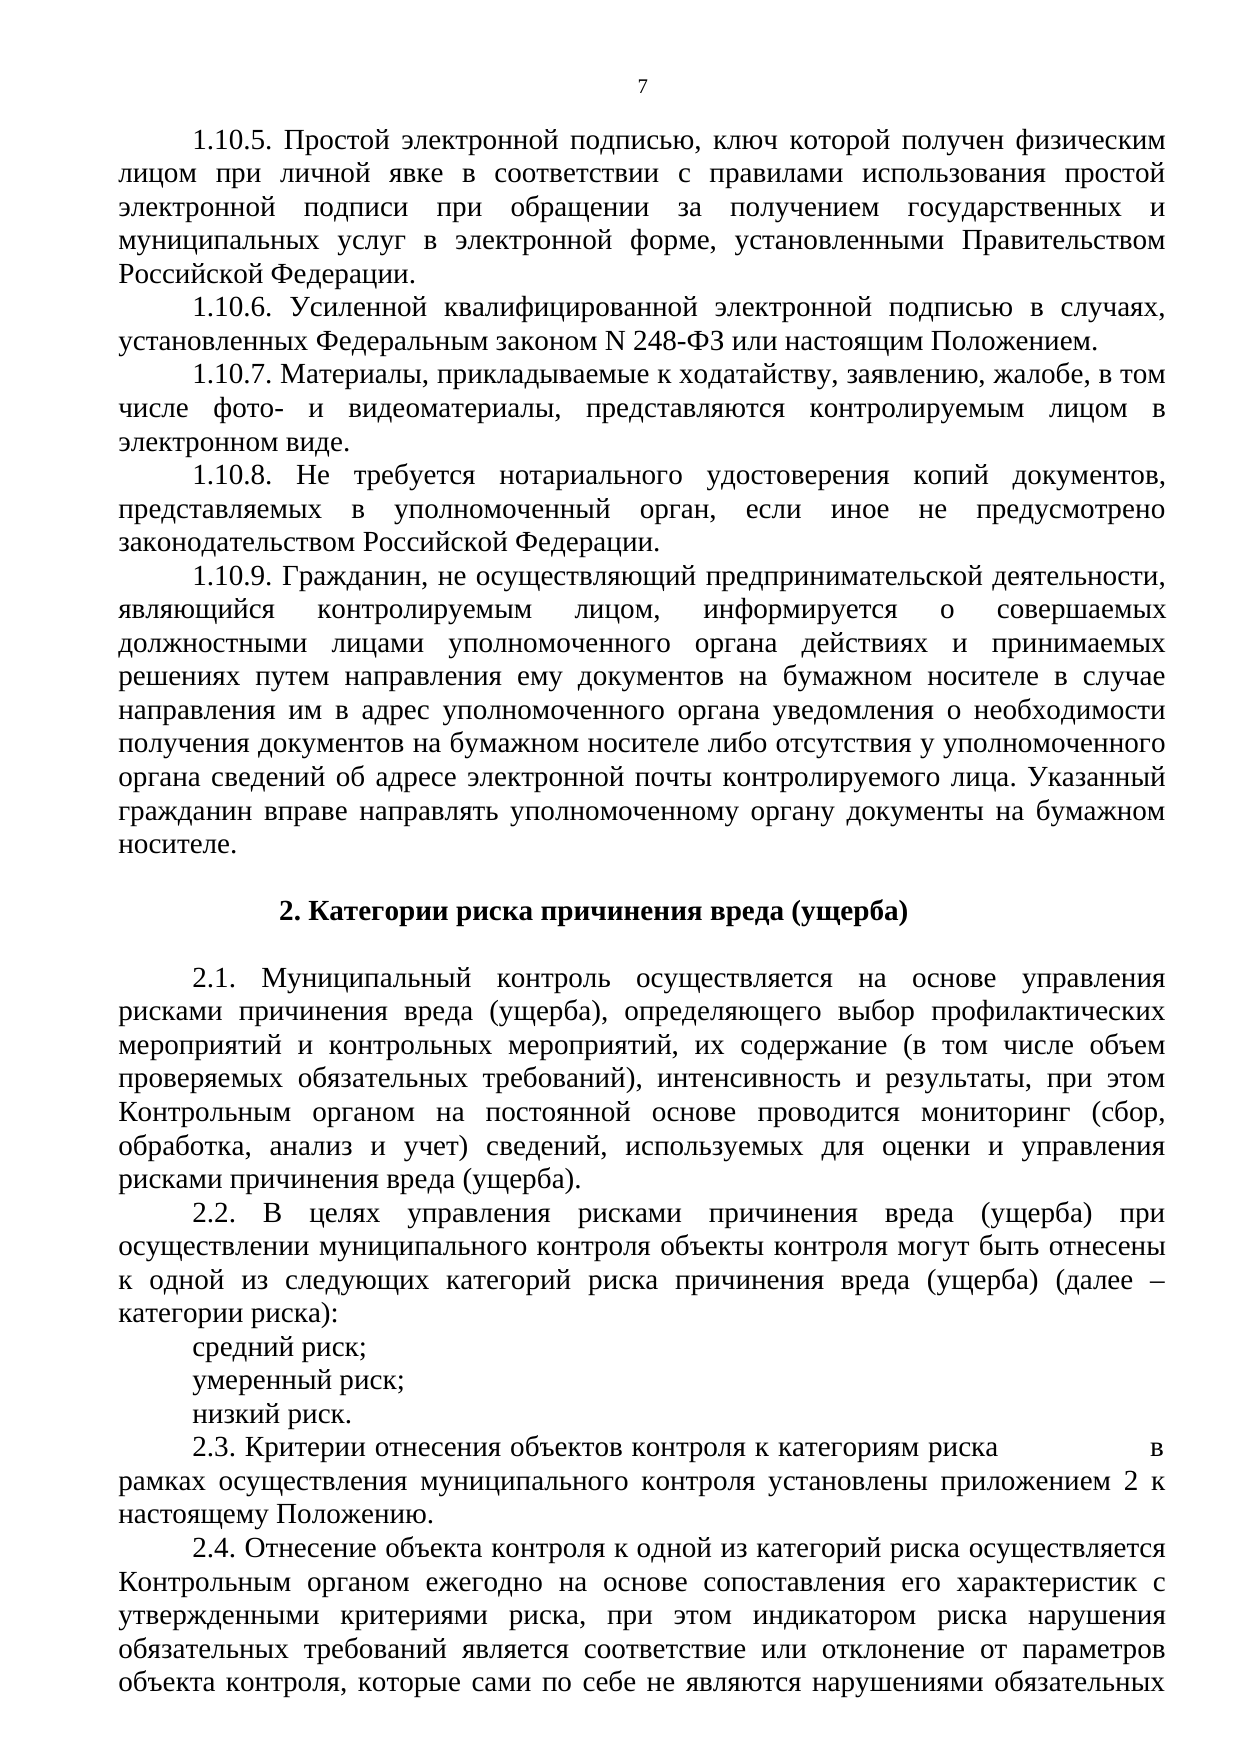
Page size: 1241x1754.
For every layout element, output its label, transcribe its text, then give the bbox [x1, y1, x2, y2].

list 2.3. Критерии отнесения объектов контроля к категориям риска в рамках осуществления муниципального контроля установлены приложением 2 к настоящему Положению. [118, 1429, 1167, 1530]
list 2.1. Муниципальный контроль осуществляется на основе управления рисками причинения вреда (ущерба), определяющего выбор профилактических мероприятий и контрольных мероприятий, их содержание (в том числе объем проверяемых обязательных требований), интенсивность и результаты, при этом Контрольным органом на постоянной основе проводится мониторинг (сбор, обработка, анализ и учет) сведений, используемых для оценки и управления рисками причинения вреда (ущерба). [118, 960, 1167, 1195]
text 1.10.8. Не требуется нотариального удостоверения копий документов, представляемых в уполномоченный орган, если иное не предусмотрено законодательством Российской Федерации. [118, 457, 1167, 558]
text 1.10.7. Материалы, прикладываемые к ходатайству, заявлению, жалобе, в том числе фото- и видеоматериалы, представляются контролируемым лицом в электронном виде. [118, 357, 1167, 457]
list 2.2. В целях управления рисками причинения вреда (ущерба) при осуществлении муниципального контроля объекты контроля могут быть отнесены к одной из следующих категорий риска причинения вреда (ущерба) (далее – категории риска): [118, 1195, 1167, 1329]
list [118, 1530, 1167, 1698]
text умеренный риск; [118, 1362, 1167, 1396]
title 2. Категории риска причинения вреда (ущерба) [279, 893, 1167, 926]
text 1.10.9. Гражданин, не осуществляющий предпринимательской деятельности, являющийся контролируемым лицом, информируется о совершаемых должностными лицами уполномоченного органа действиях и принимаемых решениях путем направления ему документов на бумажном носителе в случае направления им в адрес уполномоченного органа уведомления о необходимости получения документов на бумажном носителе либо отсутствия у уполномоченного органа сведений об адресе электронной почты контролируемого лица. Указанный гражданин вправе направлять уполномоченному органу документы на бумажном носителе. [118, 558, 1167, 860]
text средний риск; [118, 1329, 1167, 1362]
text 1.10.6. Усиленной квалифицированной электронной подписью в случаях, установленных Федеральным законом N 248-ФЗ или настоящим Положением. [118, 289, 1167, 357]
list 1.10.5. Простой электронной подписью, ключ которой получен физическим лицом при личной явке в соответствии с правилами использования простой электронной подписи при обращении за получением государственных и муниципальных услуг в электронной форме, установленными Правительством Российской Федерации. [118, 122, 1167, 289]
text низкий риск. [118, 1396, 1167, 1429]
